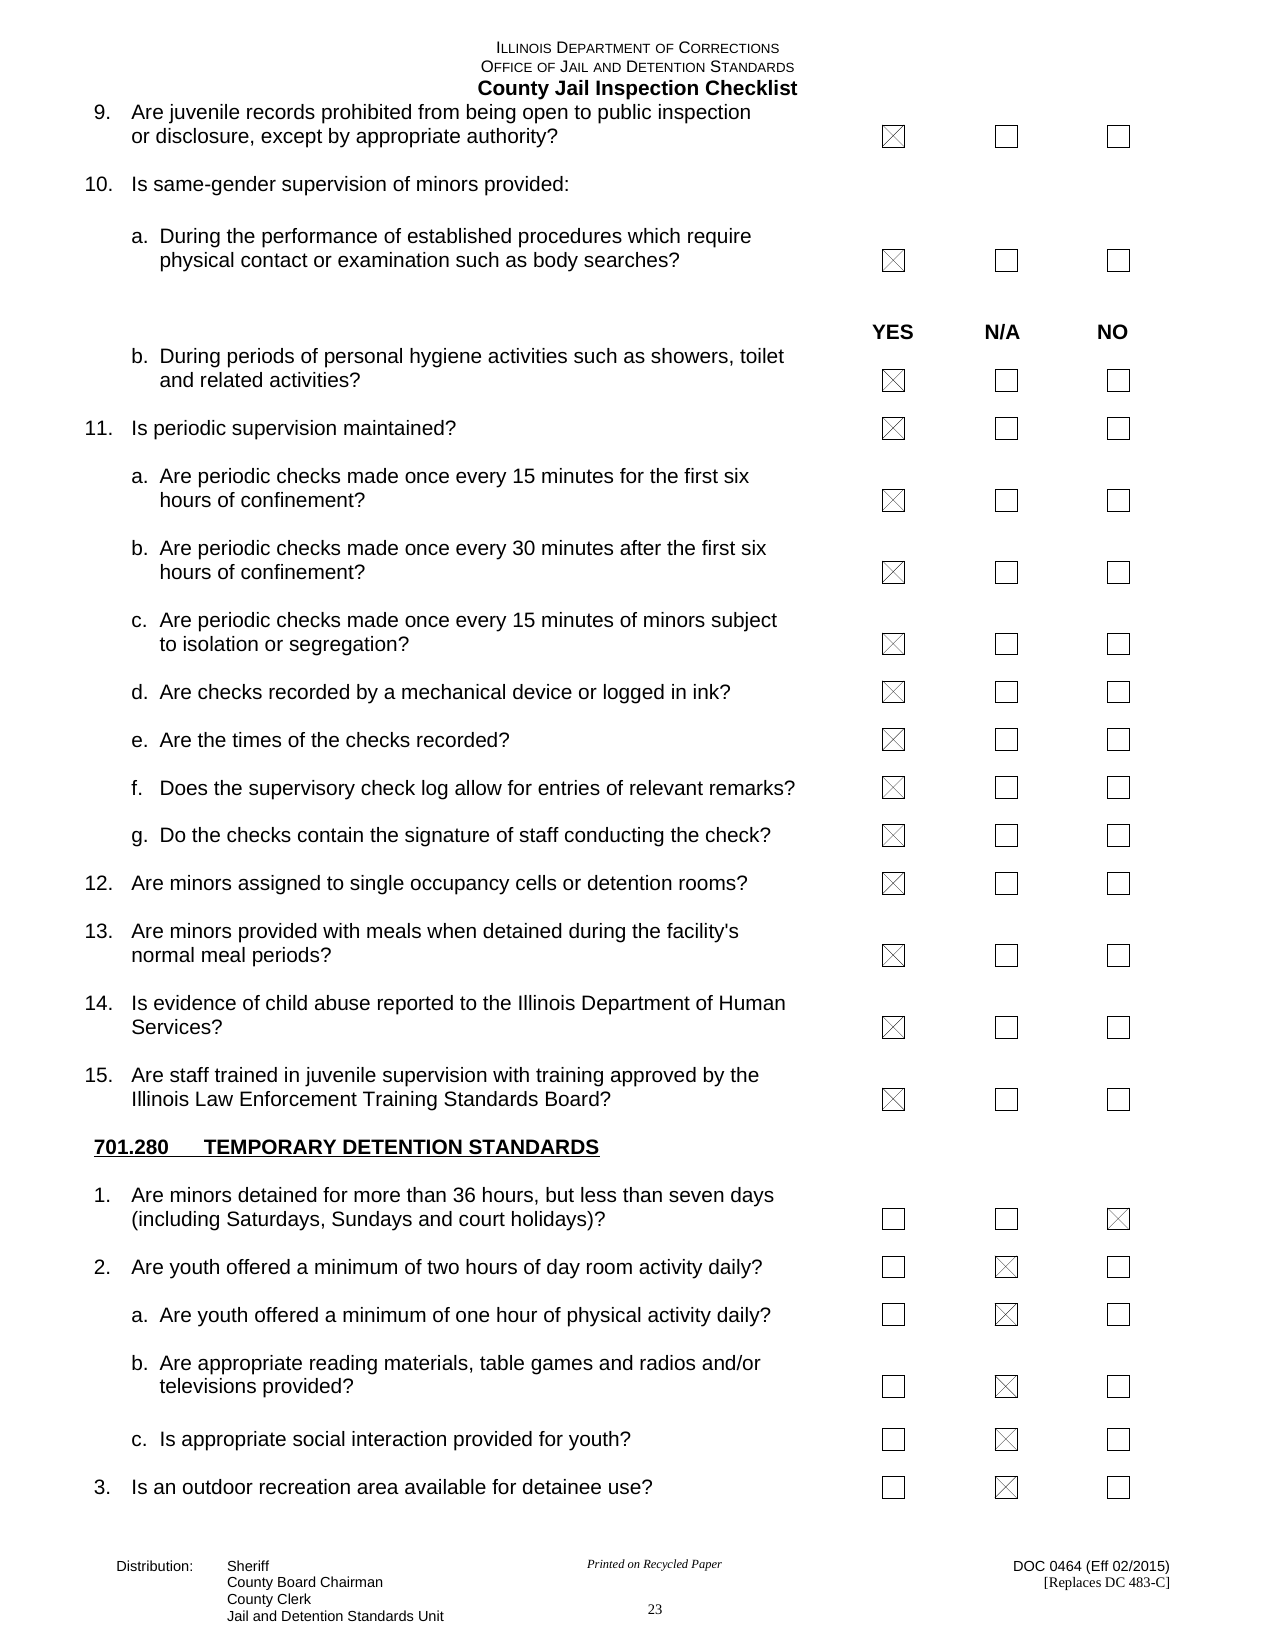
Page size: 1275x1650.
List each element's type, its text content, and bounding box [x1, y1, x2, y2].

text b. Are appropriate reading materials, table games and radios and/or [94, 1350, 1181, 1374]
text c. Are periodic checks made once every 15 minutes of minors subject [94, 608, 1181, 632]
text hours of confinement? [94, 560, 882, 584]
text d. Are checks recorded by a mechanical device or logged in ink? [94, 679, 1181, 703]
text 9. Are juvenile records prohibited from being open to public inspection [94, 100, 1181, 124]
text a. Are periodic checks made once every 15 minutes for the first six [94, 464, 1181, 488]
text Illinois Law Enforcement Training Standards Board? [94, 1087, 882, 1111]
text 10. Is same-gender supervision of minors provided: [84, 172, 1181, 196]
text 13. Are minors provided with meals when detained during the facility's [84, 919, 1181, 943]
text normal meal periods? [94, 943, 1181, 967]
text b. During periods of personal hygiene activities such as showers, toilet [94, 344, 1181, 368]
text (including Saturdays, Sundays and court holidays)? [94, 1207, 1181, 1231]
text 14. Is evidence of child abuse reported to the Illinois Department of Human [84, 991, 1181, 1015]
text or disclosure, except by appropriate authority? [94, 124, 882, 148]
text Services? [905, 1015, 1181, 1039]
text physical contact or examination such as body searches? [94, 248, 1181, 272]
text 701.280 TEMPORARY DETENTION STANDARDS [94, 1135, 1181, 1159]
text 3. Is an outdoor recreation area available for detainee use? [94, 1475, 995, 1499]
text YES N/A NO [94, 320, 1181, 344]
text hours of confinement? [905, 488, 1181, 512]
text b. Are periodic checks made once every 30 minutes after the first six [94, 536, 1181, 560]
text Illinois Law Enforcement Training Standards Board? [905, 1087, 1181, 1111]
text televisions provided? [94, 1374, 1181, 1398]
text a. During the performance of established procedures which require [94, 224, 1181, 248]
text c. Is appropriate social interaction provided for youth? [94, 1427, 1181, 1451]
text 12. Are minors assigned to single occupancy cells or detention rooms? [84, 871, 1181, 895]
text 1. Are minors detained for more than 36 hours, but less than seven days [94, 1183, 1181, 1207]
text g. Do the checks contain the signature of staff conducting the check? [94, 823, 1181, 847]
text to isolation or segregation? [94, 632, 1181, 656]
text a. Are youth offered a minimum of one hour of physical activity daily? [94, 1302, 1181, 1326]
text Services? [94, 1015, 882, 1039]
text 15. Are staff trained in juvenile supervision with training approved by the [84, 1063, 1181, 1087]
text e. Are the times of the checks recorded? [94, 727, 1181, 751]
text f. Does the supervisory check log allow for entries of relevant remarks? [94, 775, 1181, 799]
text or disclosure, except by appropriate authority? [905, 124, 1181, 148]
text and related activities? [94, 368, 1181, 392]
text hours of confinement? [905, 560, 1181, 584]
text 11. Is periodic supervision maintained? [84, 416, 1181, 440]
text 2. Are youth offered a minimum of two hours of day room activity daily? [94, 1254, 1181, 1278]
text hours of confinement? [94, 488, 882, 512]
text 3. Is an outdoor recreation area available for detainee use? [1017, 1475, 1181, 1499]
